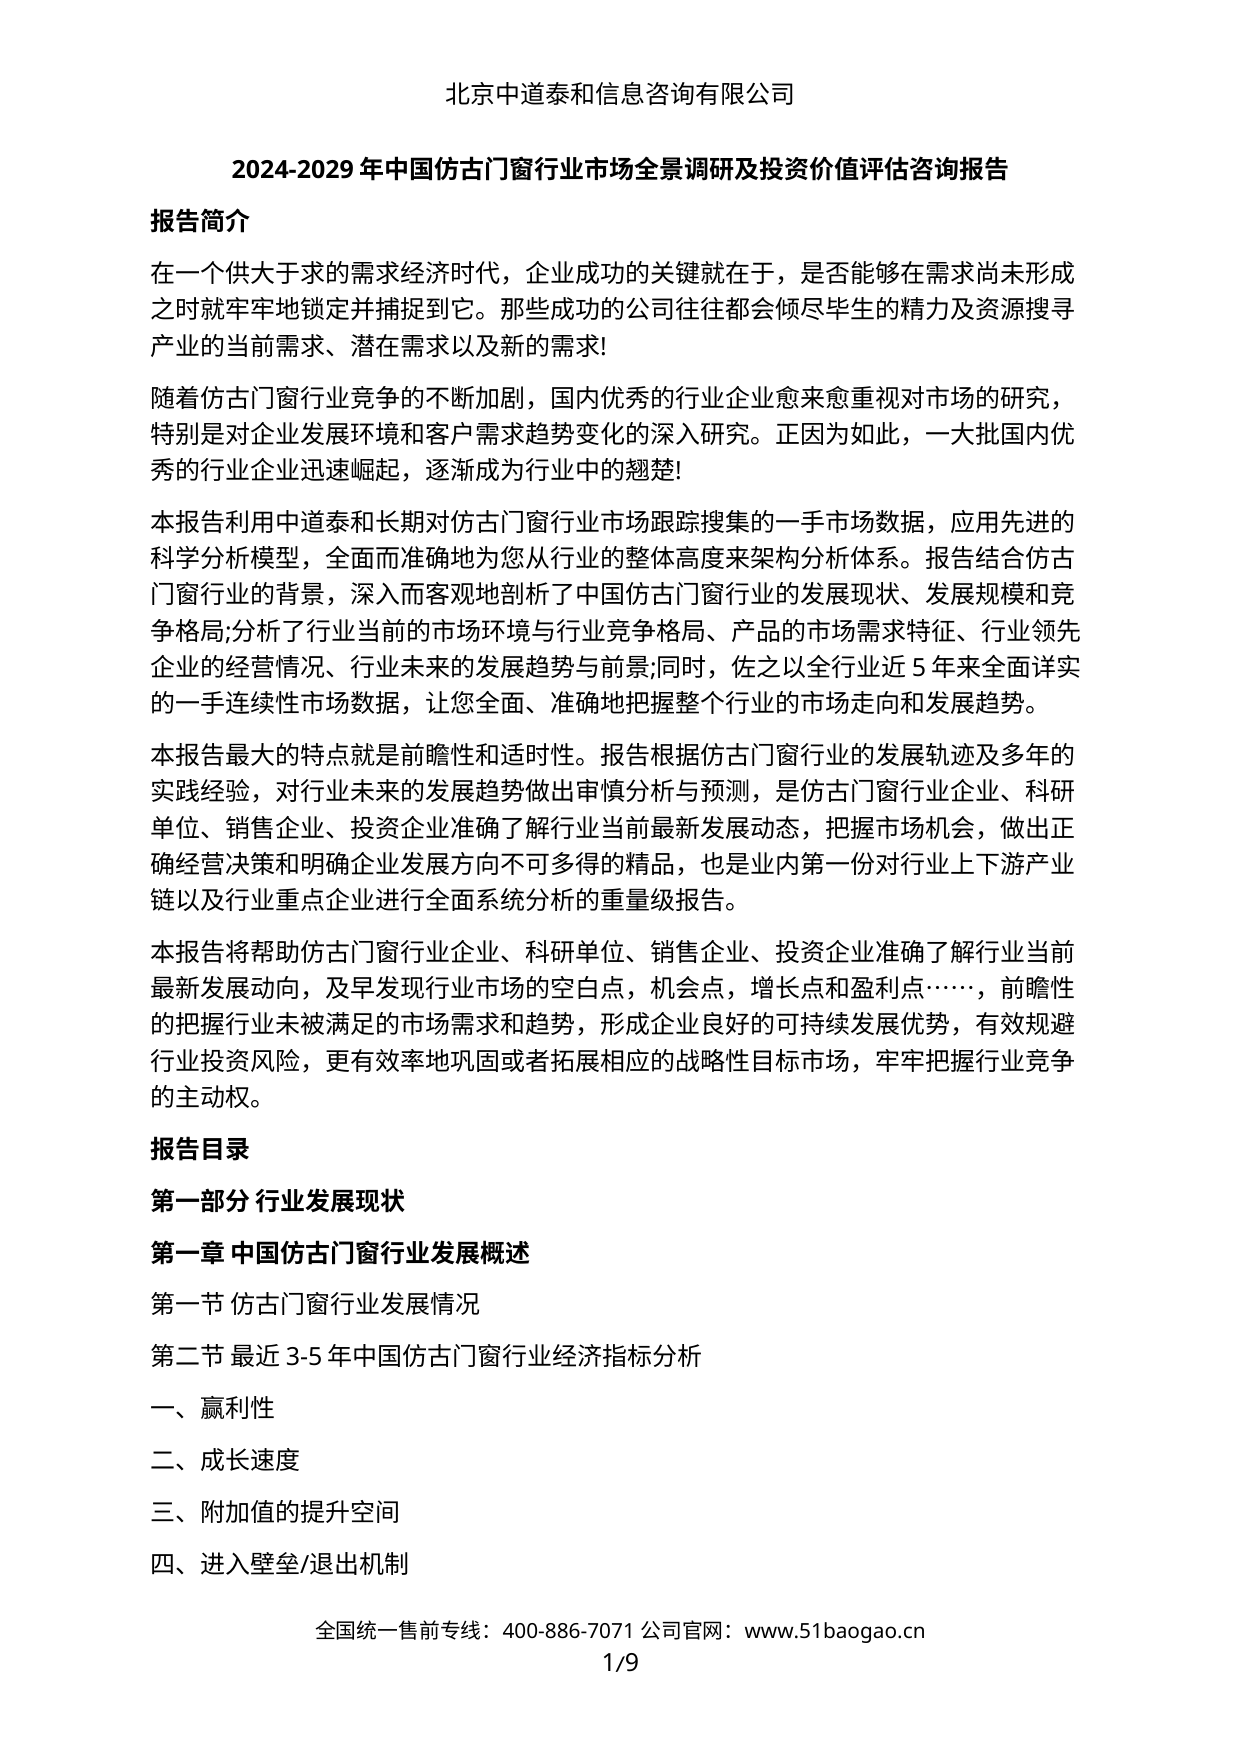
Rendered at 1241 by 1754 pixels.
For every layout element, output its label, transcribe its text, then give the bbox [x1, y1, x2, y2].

text 三、附加值的提升空间 [150, 1492, 1090, 1529]
text 2024-2029年中国仿古门窗行业市场全景调研及投资价值评估咨询报告 [150, 150, 1090, 186]
text 第一节 仿古门窗行业发展情况 [150, 1285, 1090, 1321]
text 在一个供大于求的需求经济时代，企业成功的关键就在于，是否能够在需求尚未形成之时就牢牢地锁定并捕捉到它。那些成功的公司往往都会倾尽毕生的精力及资源搜寻产业的当前需求、潜在需求以及新的需求! [150, 254, 1090, 362]
text 第一章 中国仿古门窗行业发展概述 [150, 1233, 1090, 1269]
text 报告简介 [150, 202, 1090, 238]
text 第二节 最近3-5年中国仿古门窗行业经济指标分析 [150, 1337, 1090, 1373]
text 本报告最大的特点就是前瞻性和适时性。报告根据仿古门窗行业的发展轨迹及多年的实践经验，对行业未来的发展趋势做出审慎分析与预测，是仿古门窗行业企业、科研单位、销售企业、投资企业准确了解行业当前最新发展动态，把握市场机会，做出正确经营决策和明确企业发展方向不可多得的精品，也是业内第一份对行业上下游产业链以及行业重点企业进行全面系统分析的重量级报告。 [150, 736, 1090, 917]
text 本报告利用中道泰和长期对仿古门窗行业市场跟踪搜集的一手市场数据，应用先进的科学分析模型，全面而准确地为您从行业的整体高度来架构分析体系。报告结合仿古门窗行业的背景，深入而客观地剖析了中国仿古门窗行业的发展现状、发展规模和竞争格局;分析了行业当前的市场环境与行业竞争格局、产品的市场需求特征、行业领先企业的经营情况、行业未来的发展趋势与前景;同时，佐之以全行业近5年来全面详实的一手连续性市场数据，让您全面、准确地把握整个行业的市场走向和发展趋势。 [150, 502, 1090, 720]
text 第一部分 行业发展现状 [150, 1181, 1090, 1217]
text 报告目录 [150, 1129, 1090, 1166]
text 二、成长速度 [150, 1441, 1090, 1477]
text 本报告将帮助仿古门窗行业企业、科研单位、销售企业、投资企业准确了解行业当前最新发展动向，及早发现行业市场的空白点，机会点，增长点和盈利点……，前瞻性的把握行业未被满足的市场需求和趋势，形成企业良好的可持续发展优势，有效规避行业投资风险，更有效率地巩固或者拓展相应的战略性目标市场，牢牢把握行业竞争的主动权。 [150, 932, 1090, 1114]
text 随着仿古门窗行业竞争的不断加剧，国内优秀的行业企业愈来愈重视对市场的研究，特别是对企业发展环境和客户需求趋势变化的深入研究。正因为如此，一大批国内优秀的行业企业迅速崛起，逐渐成为行业中的翘楚! [150, 378, 1090, 487]
text 四、进入壁垒/退出机制 [150, 1544, 1090, 1581]
text 一、赢利性 [150, 1389, 1090, 1425]
